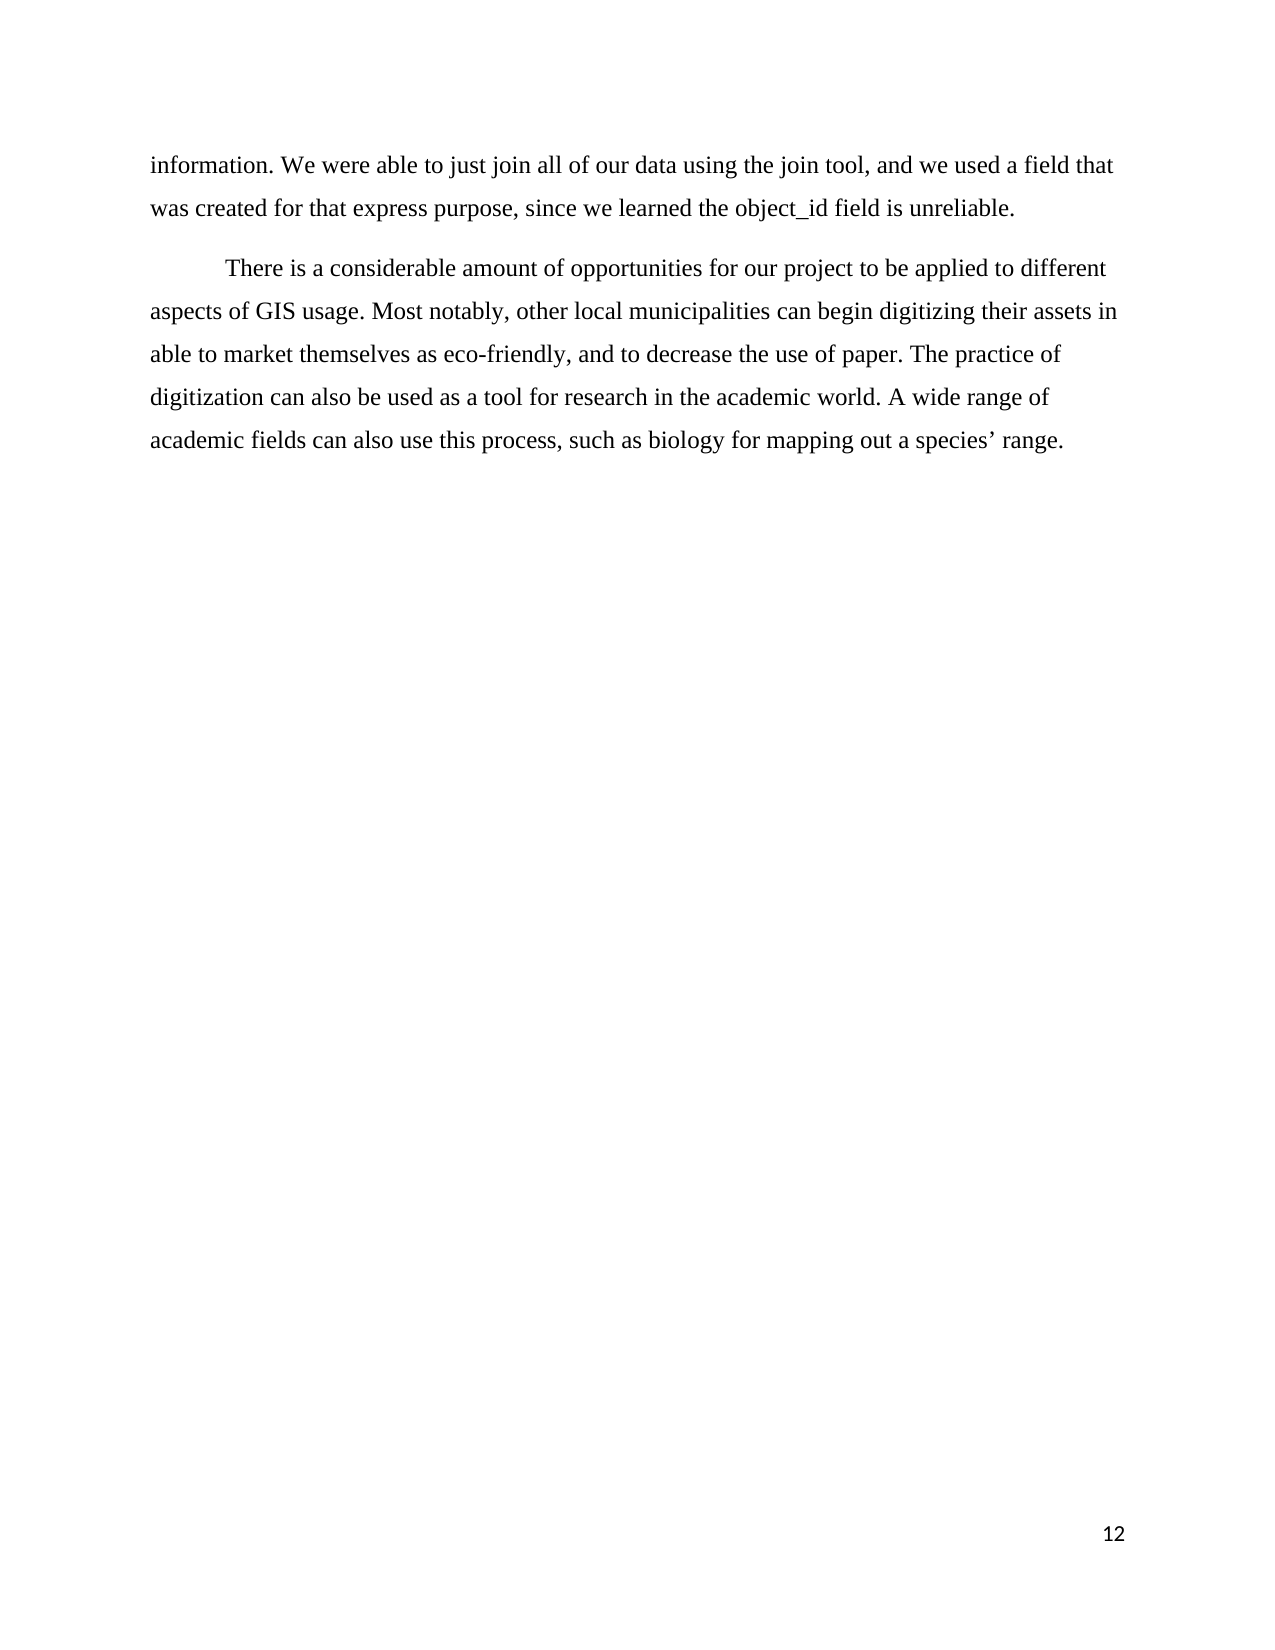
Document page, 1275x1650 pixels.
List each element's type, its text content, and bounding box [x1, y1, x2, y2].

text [150, 150, 1125, 222]
text There is a considerable amount of opportunities for our project to be applied to different aspects of GIS usage. Most notably, other local municipalities can begin digitizing their assets in able to market themselves as eco-friendly, and to decrease the use of paper. The practice of digitization can also be used as a tool for research in the academic world. A wide range of academic fields can also use this process, such as biology for mapping out a species’ range. [150, 253, 1125, 454]
